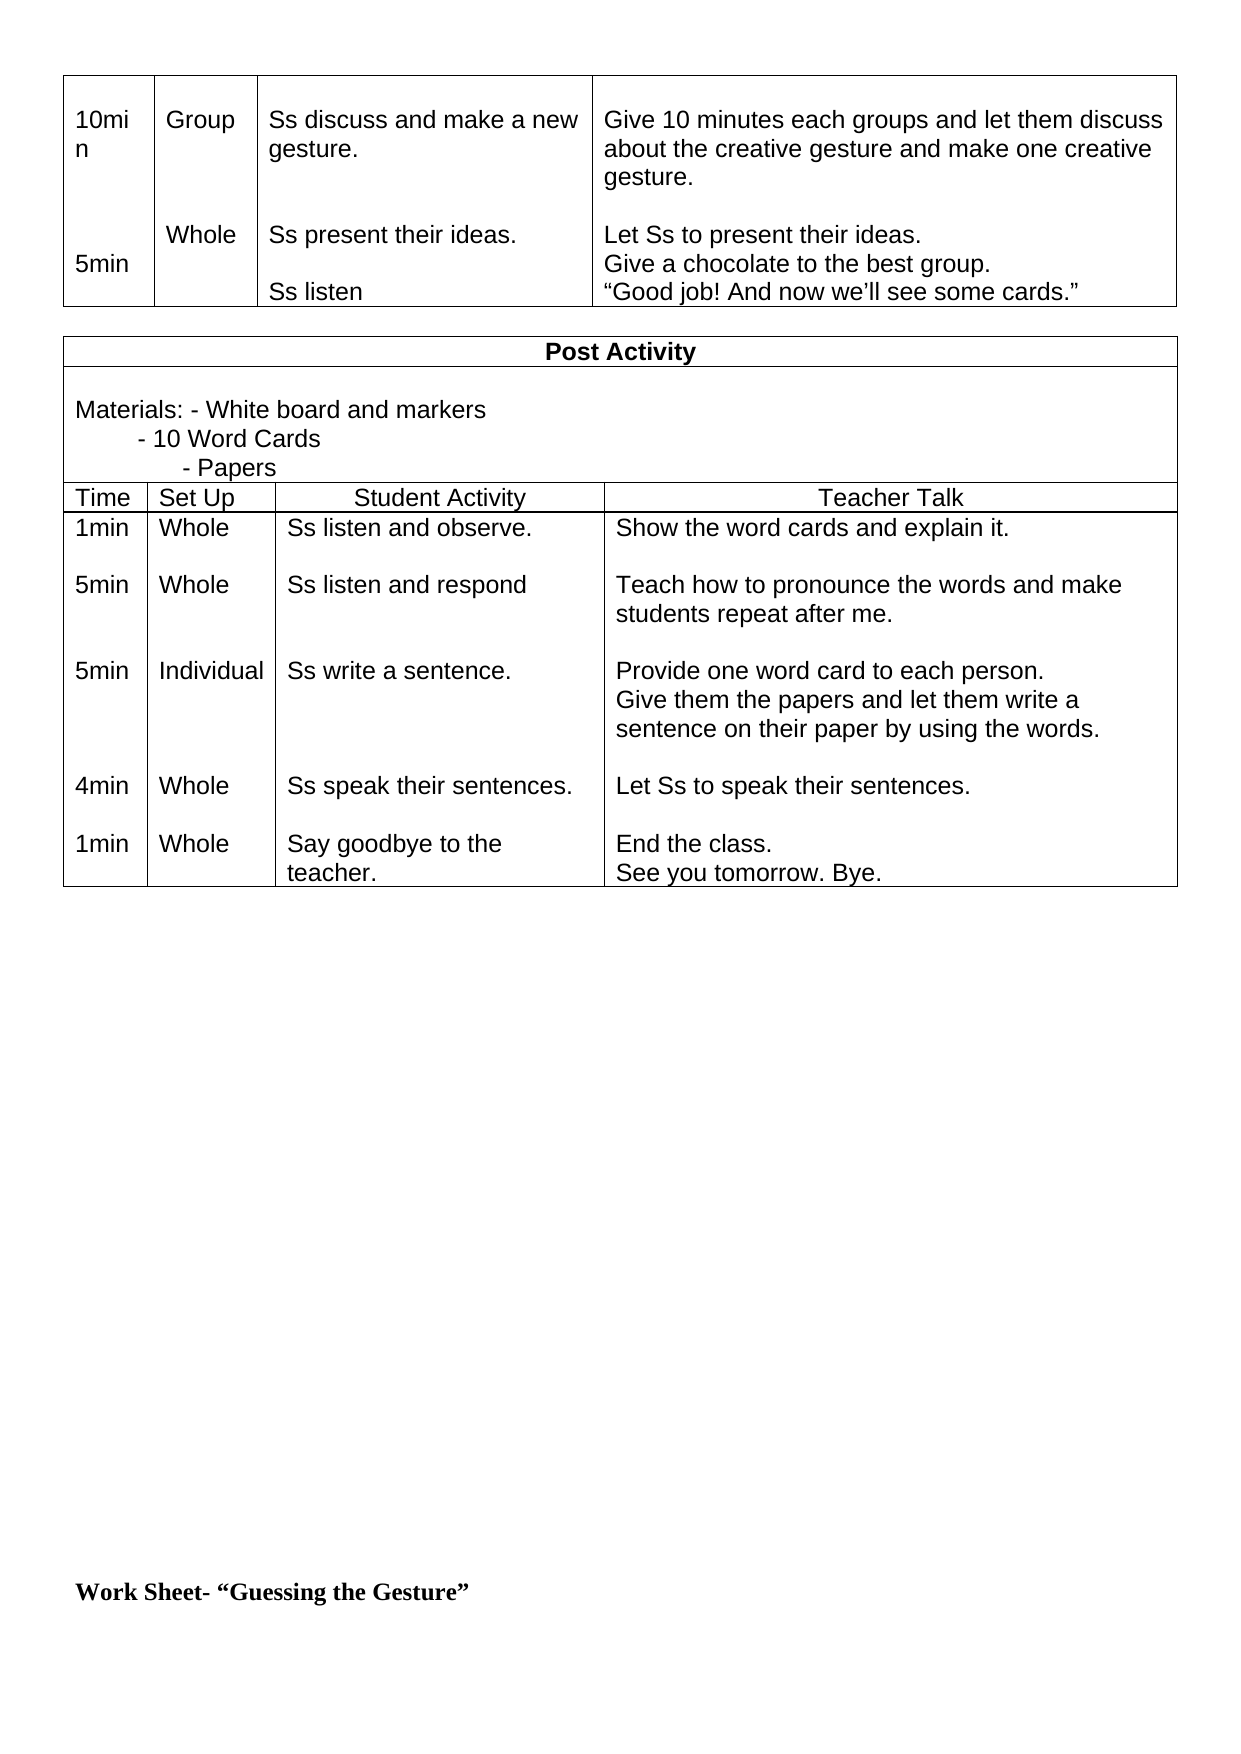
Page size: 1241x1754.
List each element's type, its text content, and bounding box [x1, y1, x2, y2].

table_cell Student Activity [276, 483, 604, 511]
text Work Sheet- “Guessing the Gesture” [75, 1577, 1165, 1606]
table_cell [593, 76, 1176, 306]
table_cell Show the word cards and explain it. Teach how to pronounce the words and make students repeat after me. Provide one word card to each person. Give them the papers and let them write a sentence on their paper by using the words. Let Ss to speak their sentences. End the class. See you tomorrow. Bye. [605, 513, 1177, 886]
table_cell Whole Whole Individual Whole Whole [148, 513, 275, 886]
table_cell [258, 76, 592, 306]
table_cell Time [64, 483, 147, 511]
table_cell 1min 5min 5min 4min 1min [64, 513, 147, 886]
table_cell Set Up [148, 483, 275, 511]
table_cell Materials: - White board and markers - 10 Word Cards - Papers [64, 367, 1177, 482]
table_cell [155, 76, 257, 306]
table_cell Teacher Talk [605, 483, 1177, 511]
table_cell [64, 76, 154, 306]
table_header Post Activity [64, 337, 1177, 366]
table_cell Ss listen and observe. Ss listen and respond Ss write a sentence. Ss speak their sentences. Say goodbye to the teacher. [276, 513, 604, 886]
